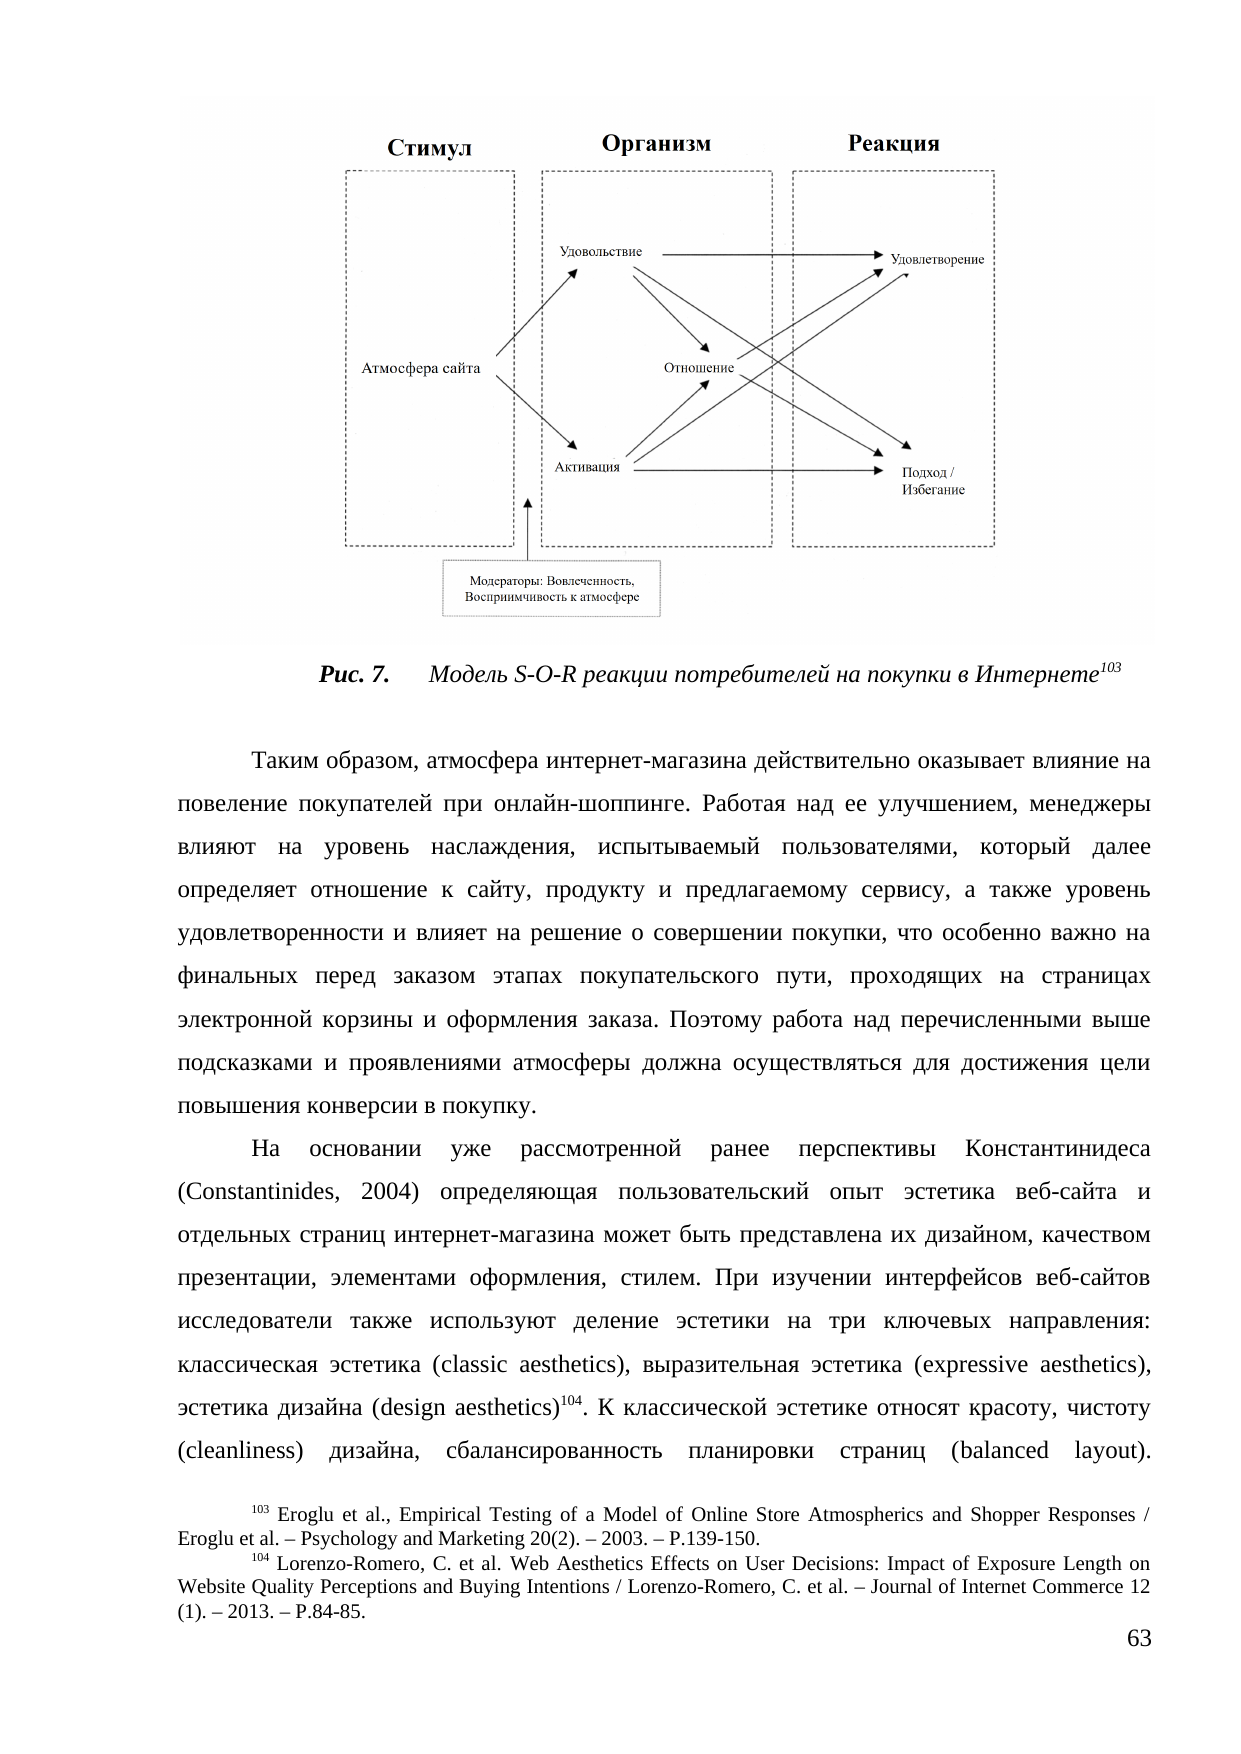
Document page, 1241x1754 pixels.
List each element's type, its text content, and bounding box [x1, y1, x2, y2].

picture [180, 96, 1155, 645]
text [177, 1133, 1152, 1464]
text Таким образом, атмосфера интернет-магазина действительно оказывает влияние на повеление покупателей при онлайн-шоппинге. Работая над ее улучшением, менеджеры влияют на уровень наслаждения, испытываемый пользователями, который далее определяет отношение к сайту, продукту и предлагаемому сервису, а также уровень удовлетворенности и влияет на решение о совершении покупки, что особенно важно на финальных перед заказом этапах покупательского пути, проходящих на страницах электронной корзины и оформления заказа. Поэтому работа над перечисленными выше подсказками и проявлениями атмосферы должна осуществляться для достижения цели повышения конверсии в покупку. [177, 745, 1152, 1119]
list Модель S-O-R реакции потребителей на покупки в Интернете [288, 645, 1152, 687]
